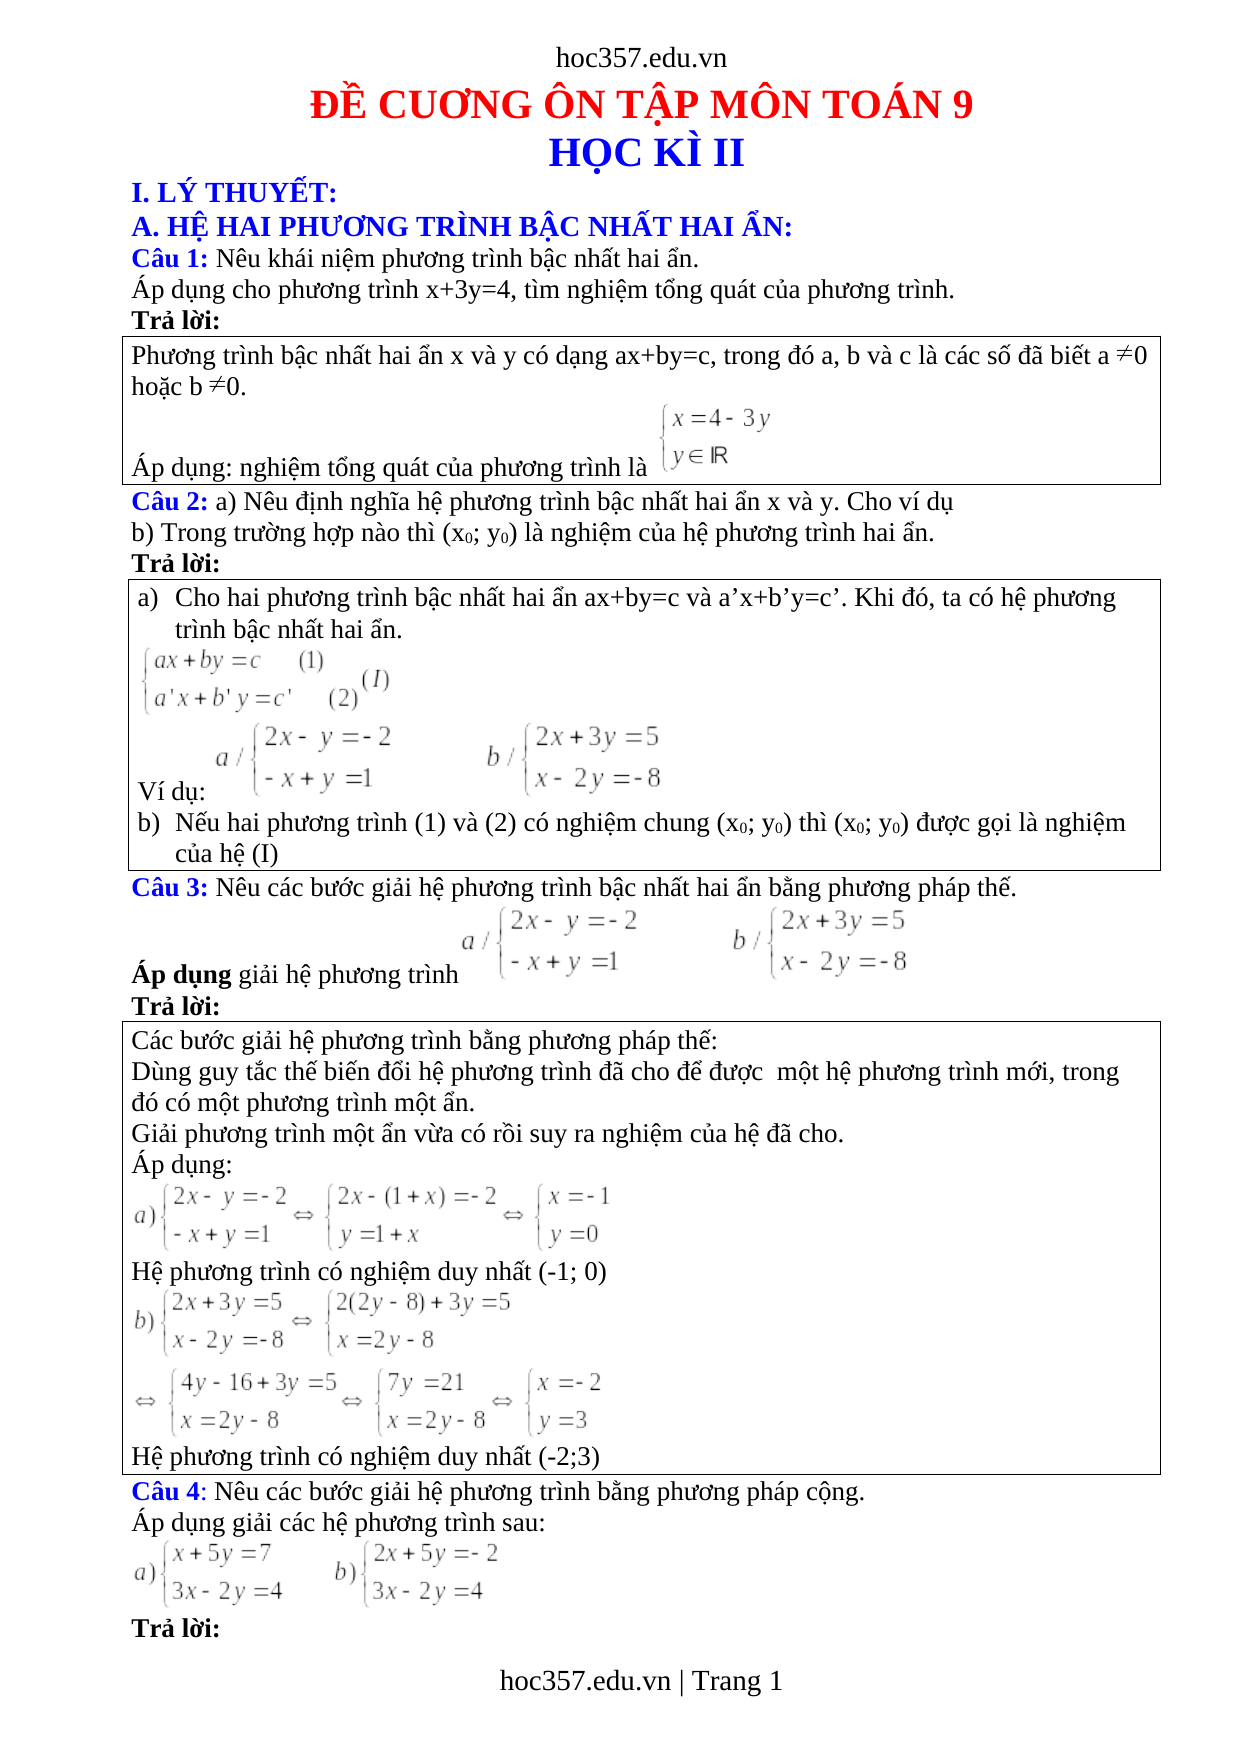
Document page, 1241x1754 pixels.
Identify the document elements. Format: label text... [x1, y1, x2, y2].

list Nếu hai phương trình (1) và (2) có nghiệm chung (x0; y0) thì (x0; y0) được gọi là nghiệm của hệ (I) [129, 803, 1160, 870]
text Giải phương trình một ẩn vừa có rồi suy ra nghiệm của hệ đã cho. [131, 1117, 1152, 1148]
text ĐỀ CUƠNG ÔN TẬP MÔN TOÁN 9 [131, 79, 1152, 127]
text Trả lời: [131, 547, 1152, 578]
text Hệ phương trình có nghiệm duy nhất (-1; 0) [131, 1254, 1152, 1286]
text Áp dụng giải hệ phương trình [131, 902, 1152, 989]
text Câu 4: Nêu các bước giải hệ phương trình bằng phương pháp cộng. [131, 1475, 1152, 1506]
text Trả lời: [131, 1612, 1152, 1643]
text I. LÝ THUYẾT: [131, 175, 1152, 209]
text Các bước giải hệ phương trình bằng phương pháp thế: [123, 1022, 1160, 1055]
text Áp dụng cho phương trình x+3y=4, tìm nghiệm tổng quát của phương trình. [131, 273, 1152, 304]
text Câu 3: Nêu các bước giải hệ phương trình bậc nhất hai ẩn bằng phương pháp thế. [131, 871, 1152, 902]
text HỌC KÌ II [131, 127, 1152, 175]
text Trả lời: [131, 304, 1152, 336]
list Cho hai phương trình bậc nhất hai ẩn ax+by=c và a’x+b’y=c’. Khi đó, ta có hệ phương trình bậc nhất hai ẩn. [129, 580, 1160, 644]
text Hệ phương trình có nghiệm duy nhất (-2;3) [123, 1437, 1160, 1474]
text Áp dụng: nghiệm tổng quát của phương trình là [123, 398, 1160, 484]
text b) Trong trường hợp nào thì (x0; y0) là nghiệm của hệ phương trình hai ẩn. [131, 516, 1152, 547]
text Ví dụ: [129, 716, 1160, 803]
text Phương trình bậc nhất hai ẩn x và y có dạng ax+by=c, trong đó a, b và c là các số đã biết a0 hoặc b0. [123, 337, 1160, 398]
text Câu 2: a) Nêu định nghĩa hệ phương trình bậc nhất hai ẩn x và y. Cho ví dụ [131, 485, 1152, 516]
text Câu 1: Nêu khái niệm phương trình bậc nhất hai ẩn. [131, 242, 1152, 273]
text A. HỆ HAI PHƯƠNG TRÌNH BẬC NHẤT HAI ẨN: [131, 209, 1152, 242]
text Áp dụng giải các hệ phương trình sau: [131, 1506, 1152, 1537]
text Trả lời: [131, 989, 1152, 1021]
text Áp dụng: [131, 1148, 1152, 1179]
text Dùng guy tắc thế biến đổi hệ phương trình đã cho để được một hệ phương trình mới, trong đó có một phương trình một ẩn. [131, 1055, 1152, 1117]
